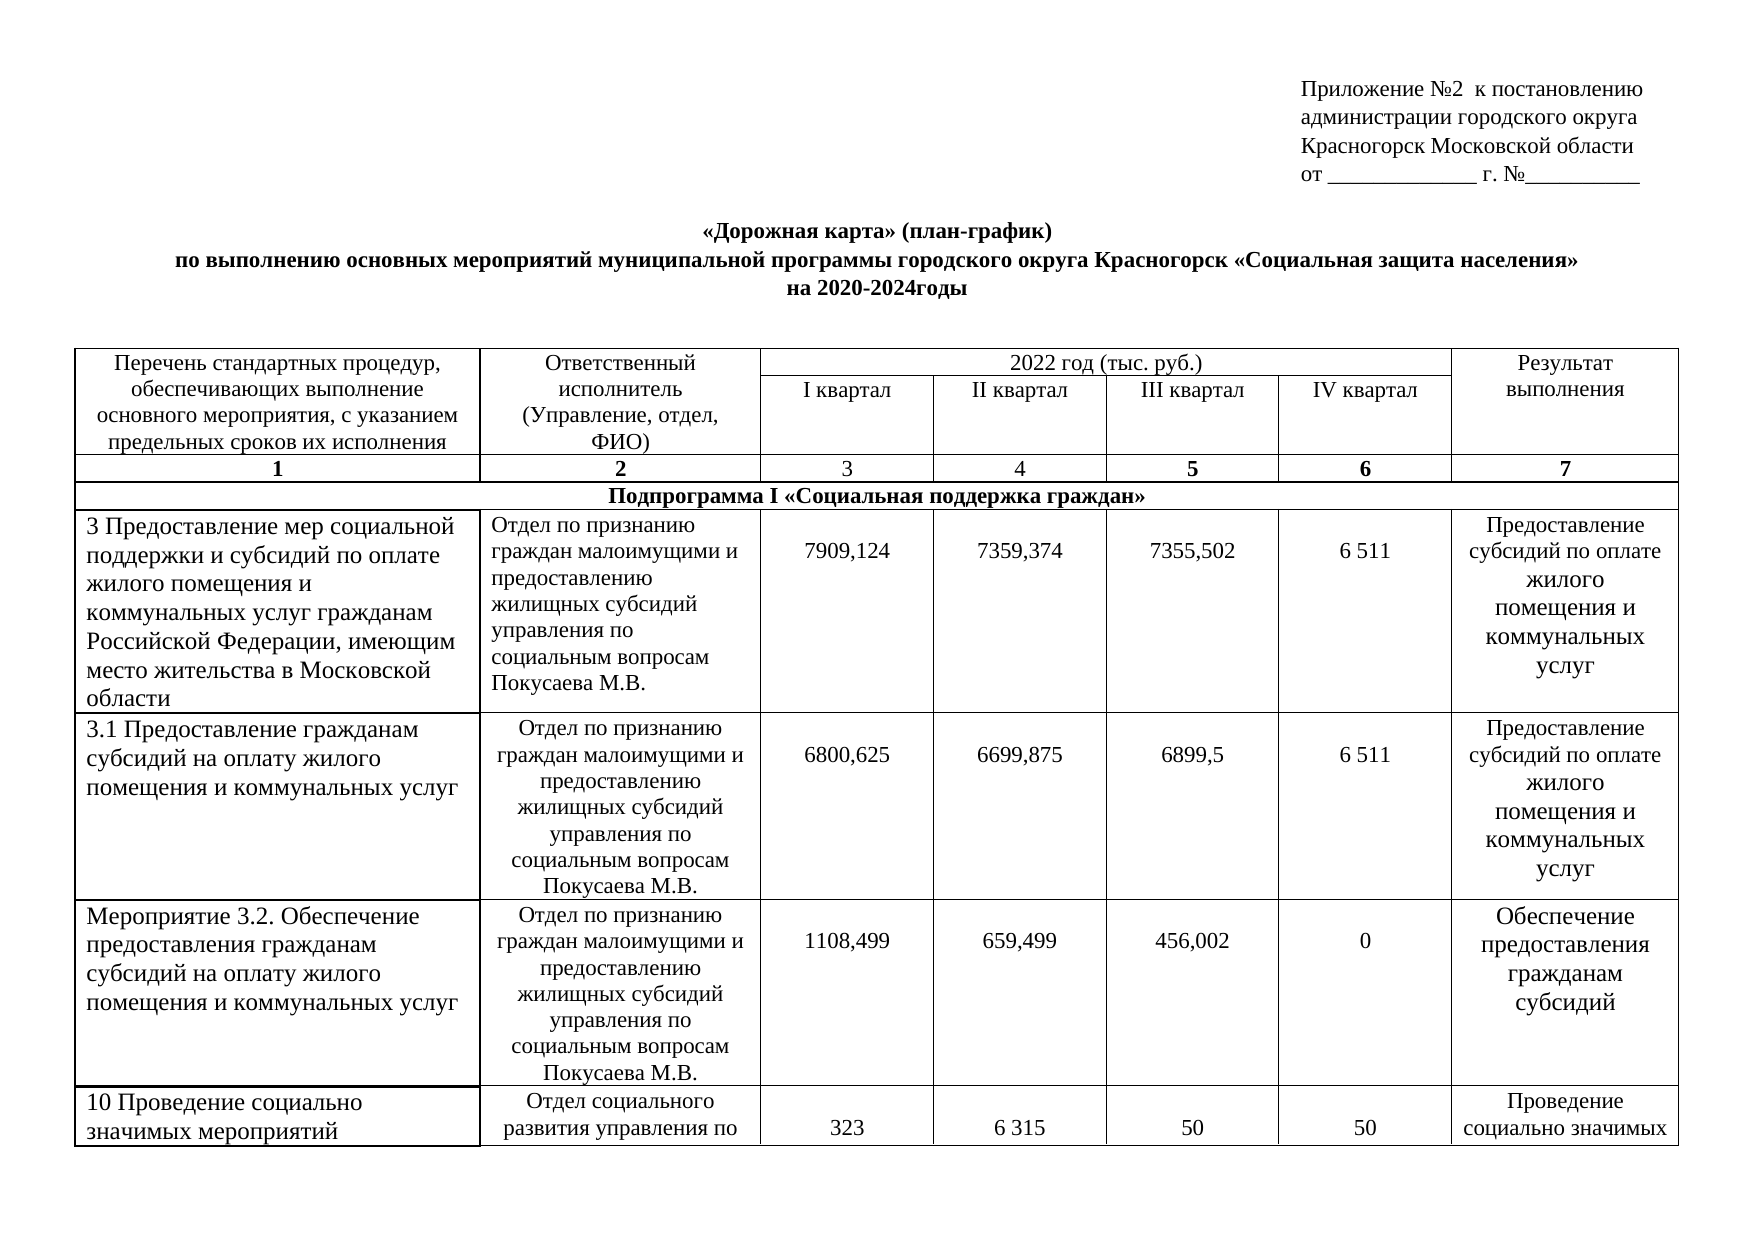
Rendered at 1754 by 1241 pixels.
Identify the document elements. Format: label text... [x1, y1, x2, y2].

table_cell 3 [761, 455, 933, 481]
text по выполнению основных мероприятий муниципальной программы городского округа Красногорск «Социальная защита населения» [75, 246, 1679, 272]
text Приложение №2 к постановлению [1301, 75, 1679, 101]
table_cell Отдел по признанию граждан малоимущими и предоставлению жилищных субсидий управления по социальным вопросам Покусаева М.В. [481, 713, 760, 899]
table_cell 7909,124 [761, 510, 933, 712]
table_cell Подпрограмма I «Социальная поддержка граждан» [76, 483, 1678, 509]
table_cell Предоставление субсидий по оплате жилого помещения и коммунальных услуг [1452, 713, 1678, 899]
table_cell 0 [1279, 900, 1451, 1085]
table_cell I квартал [761, 376, 933, 454]
table_header Результат выполнения [1452, 349, 1678, 454]
table_cell 3.1 Предоставление гражданам субсидий на оплату жилого помещения и коммунальных услуг [76, 714, 479, 899]
table_cell Обеспечение предоставления гражданам субсидий [1452, 900, 1678, 1085]
text от _____________ г. №__________ [1301, 160, 1679, 187]
table_cell 456,002 [1107, 900, 1278, 1085]
table_cell 50 [1279, 1086, 1452, 1145]
table_cell 6899,5 [1107, 713, 1278, 899]
table_cell 7 [1452, 455, 1678, 481]
table_cell 1108,499 [761, 900, 933, 1085]
table_cell 7355,502 [1107, 510, 1278, 712]
table_cell 6 315 [933, 1086, 1106, 1145]
table_cell III квартал [1107, 376, 1278, 454]
table_header Перечень стандартных процедур, обеспечивающих выполнение основного мероприятия, с указанием предельных сроков их исполнения [76, 349, 479, 454]
table_cell Отдел по признанию граждан малоимущими и предоставлению жилищных субсидий управления по социальным вопросам Покусаева М.В. [481, 510, 760, 712]
table_cell 5 [1107, 455, 1278, 481]
table_cell Отдел по признанию граждан малоимущими и предоставлению жилищных субсидий управления по социальным вопросам Покусаева М.В. [481, 900, 760, 1085]
table_cell 3 Предоставление мер социальной поддержки и субсидий по оплате жилого помещения и коммунальных услуг гражданам Российской Федерации, имеющим место жительства в Московской области [76, 511, 479, 712]
table_header 2022 год (тыс. руб.) [761, 349, 1451, 375]
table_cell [76, 1088, 479, 1145]
text на 2020-2024годы [75, 274, 1679, 300]
text администрации городского округа [1301, 103, 1679, 130]
table_cell 50 [1106, 1086, 1279, 1145]
table_cell 6800,625 [761, 713, 933, 899]
table_cell 323 [761, 1086, 933, 1145]
table_cell 6 511 [1279, 713, 1451, 899]
table_header Ответственный исполнитель (Управление, отдел, ФИО) [481, 349, 760, 454]
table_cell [1452, 1086, 1678, 1145]
table_cell 6 511 [1279, 510, 1451, 712]
text Красногорск Московской области [1301, 132, 1679, 158]
text «Дорожная карта» (план-график) [75, 217, 1679, 243]
table_cell II квартал [934, 376, 1106, 454]
table_cell 659,499 [934, 900, 1106, 1085]
table_cell 6 [1279, 455, 1451, 481]
table_cell 1 [76, 455, 479, 481]
table_cell 2 [481, 455, 760, 481]
table_cell 6699,875 [934, 713, 1106, 899]
table_cell IV квартал [1279, 376, 1451, 454]
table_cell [481, 1086, 761, 1145]
table_cell Предоставление субсидий по оплате жилого помещения и коммунальных услуг [1452, 510, 1678, 712]
table_cell Мероприятие 3.2. Обеспечение предоставления гражданам субсидий на оплату жилого помещения и коммунальных услуг [76, 901, 479, 1085]
table_cell 4 [934, 455, 1106, 481]
table_cell 7359,374 [934, 510, 1106, 712]
